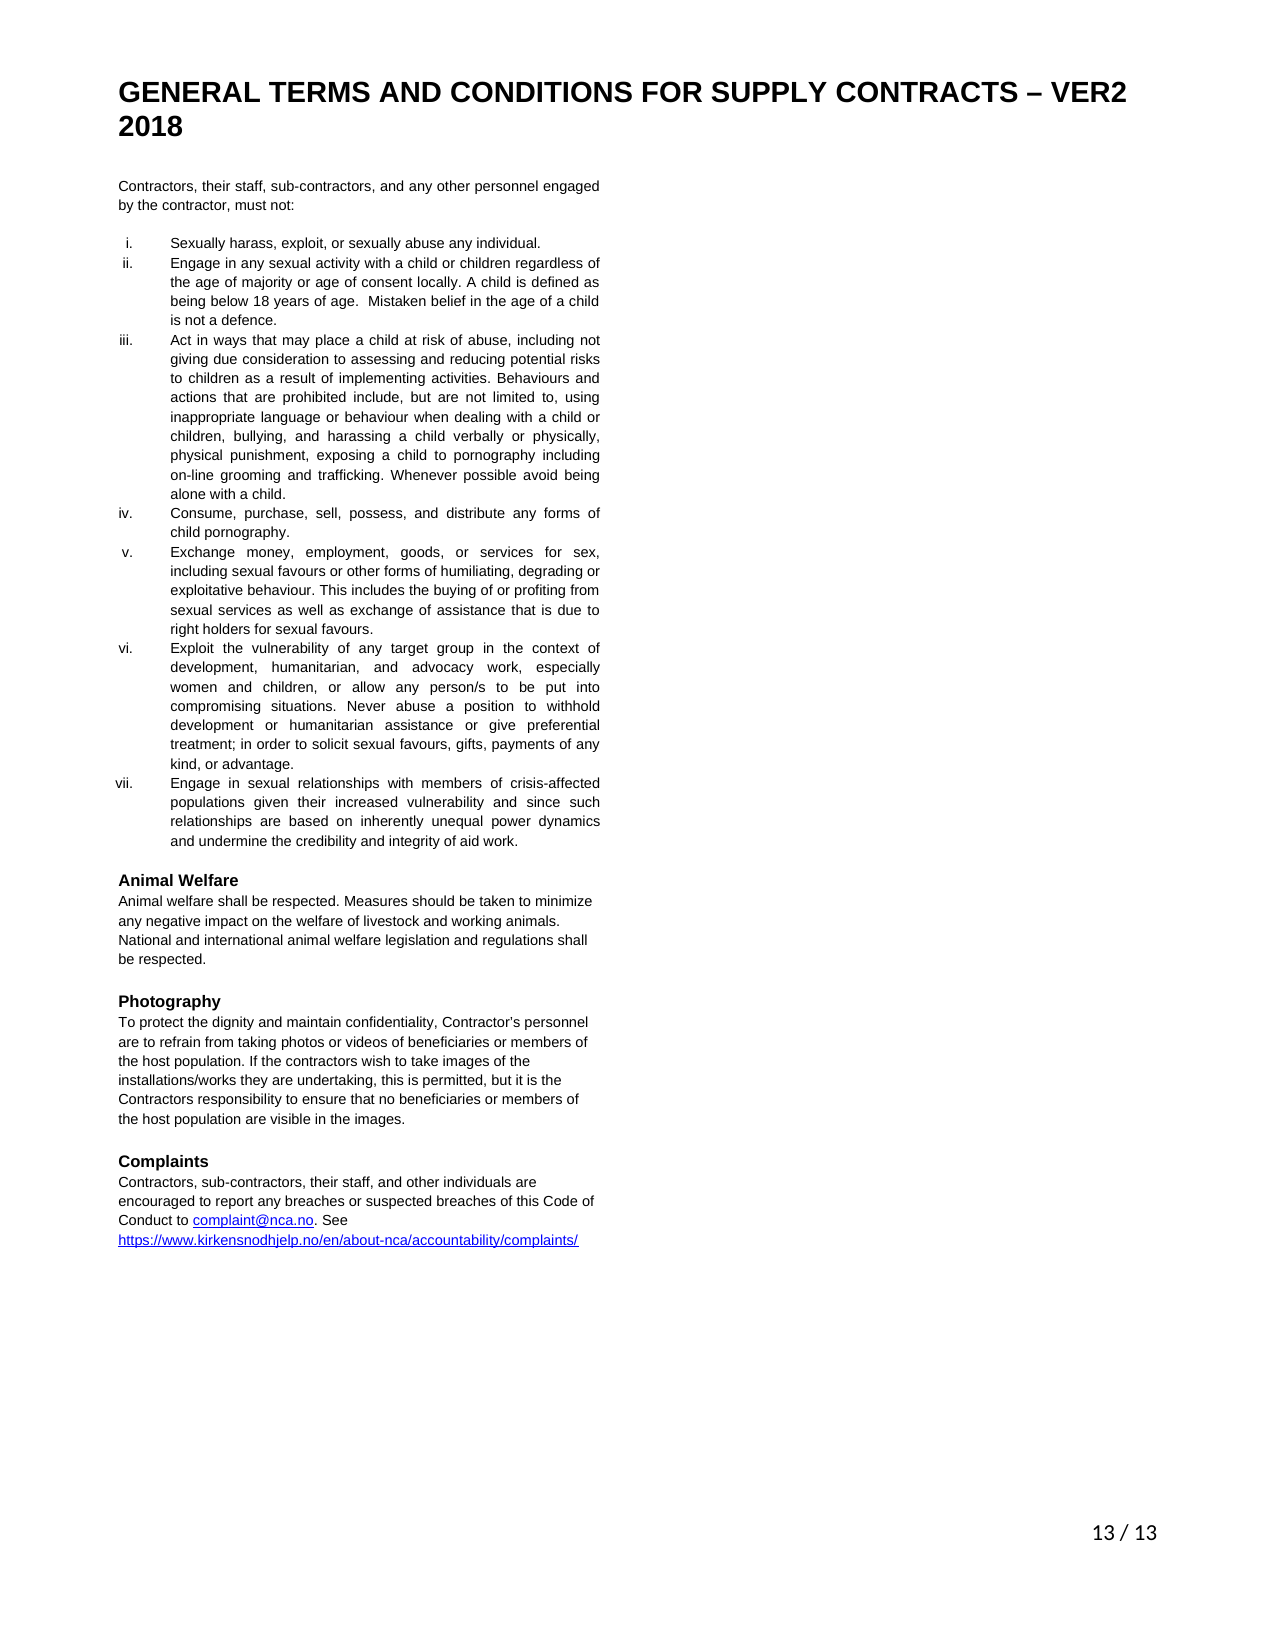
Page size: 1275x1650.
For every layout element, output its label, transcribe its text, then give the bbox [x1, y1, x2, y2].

list Consume, purchase, sell, possess, and distribute any forms of child pornography. [133, 505, 601, 541]
text Animal welfare shall be respected. Measures should be taken to minimize any negative impact on the welfare of livestock and working animals. National and international animal welfare legislation and regulations shall be respected. [118, 893, 601, 967]
list Exploit the vulnerability of any target group in the context of development, humanitarian, and advocacy work, especially women and children, or allow any person/s to be put into compromising situations. Never abuse a position to withhold development or humanitarian assistance or give preferential treatment; in order to solicit sexual favours, gifts, payments of any kind, or advantage. [133, 640, 601, 772]
list Engage in sexual relationships with members of crisis-affected populations given their increased vulnerability and since such relationships are based on inherently unequal power dynamics and undermine the credibility and integrity of aid work. [133, 774, 601, 849]
text Photography [118, 992, 601, 1011]
text To protect the dignity and maintain confidentiality, Contractor’s personnel are to refrain from taking photos or videos of beneficiaries or members of the host population. If the contractors wish to take images of the installations/works they are undertaking, this is permitted, but it is the Contractors responsibility to ensure that no beneficiaries or members of the host population are visible in the images. [118, 1014, 601, 1127]
list Exchange money, employment, goods, or services for sex, including sexual favours or other forms of humiliating, degrading or exploitative behaviour. This includes the buying of or profiting from sexual services as well as exchange of assistance that is due to right holders for sexual favours. [133, 543, 601, 637]
text Animal Welfare [118, 871, 601, 890]
list Act in ways that may place a child at risk of abuse, including not giving due consideration to assessing and reducing potential risks to children as a result of implementing activities. Behaviours and actions that are prohibited include, but are not limited to, using inappropriate language or behaviour when dealing with a child or children, bullying, and harassing a child verbally or physically, physical punishment, exposing a child to pornography including on-line grooming and trafficking. Whenever possible avoid being alone with a child. [133, 331, 601, 502]
text Contractors, sub-contractors, their staff, and other individuals are encouraged to report any breaches or suspected breaches of this Code of Conduct to complaint@nca.no. See https://www.kirkensnodhjelp.no/en/about-nca/accountability/complaints/ [118, 1173, 601, 1248]
text Contractors, their staff, sub-contractors, and any other personnel engaged by the contractor, must not: [118, 177, 601, 213]
list Engage in any sexual activity with a child or children regardless of the age of majority or age of consent locally. A child is defined as being below 18 years of age. Mistaken belief in the age of a child is not a defence. [133, 254, 601, 329]
list Sexually harass, exploit, or sexually abuse any individual. [133, 235, 601, 252]
text Complaints [118, 1152, 601, 1171]
